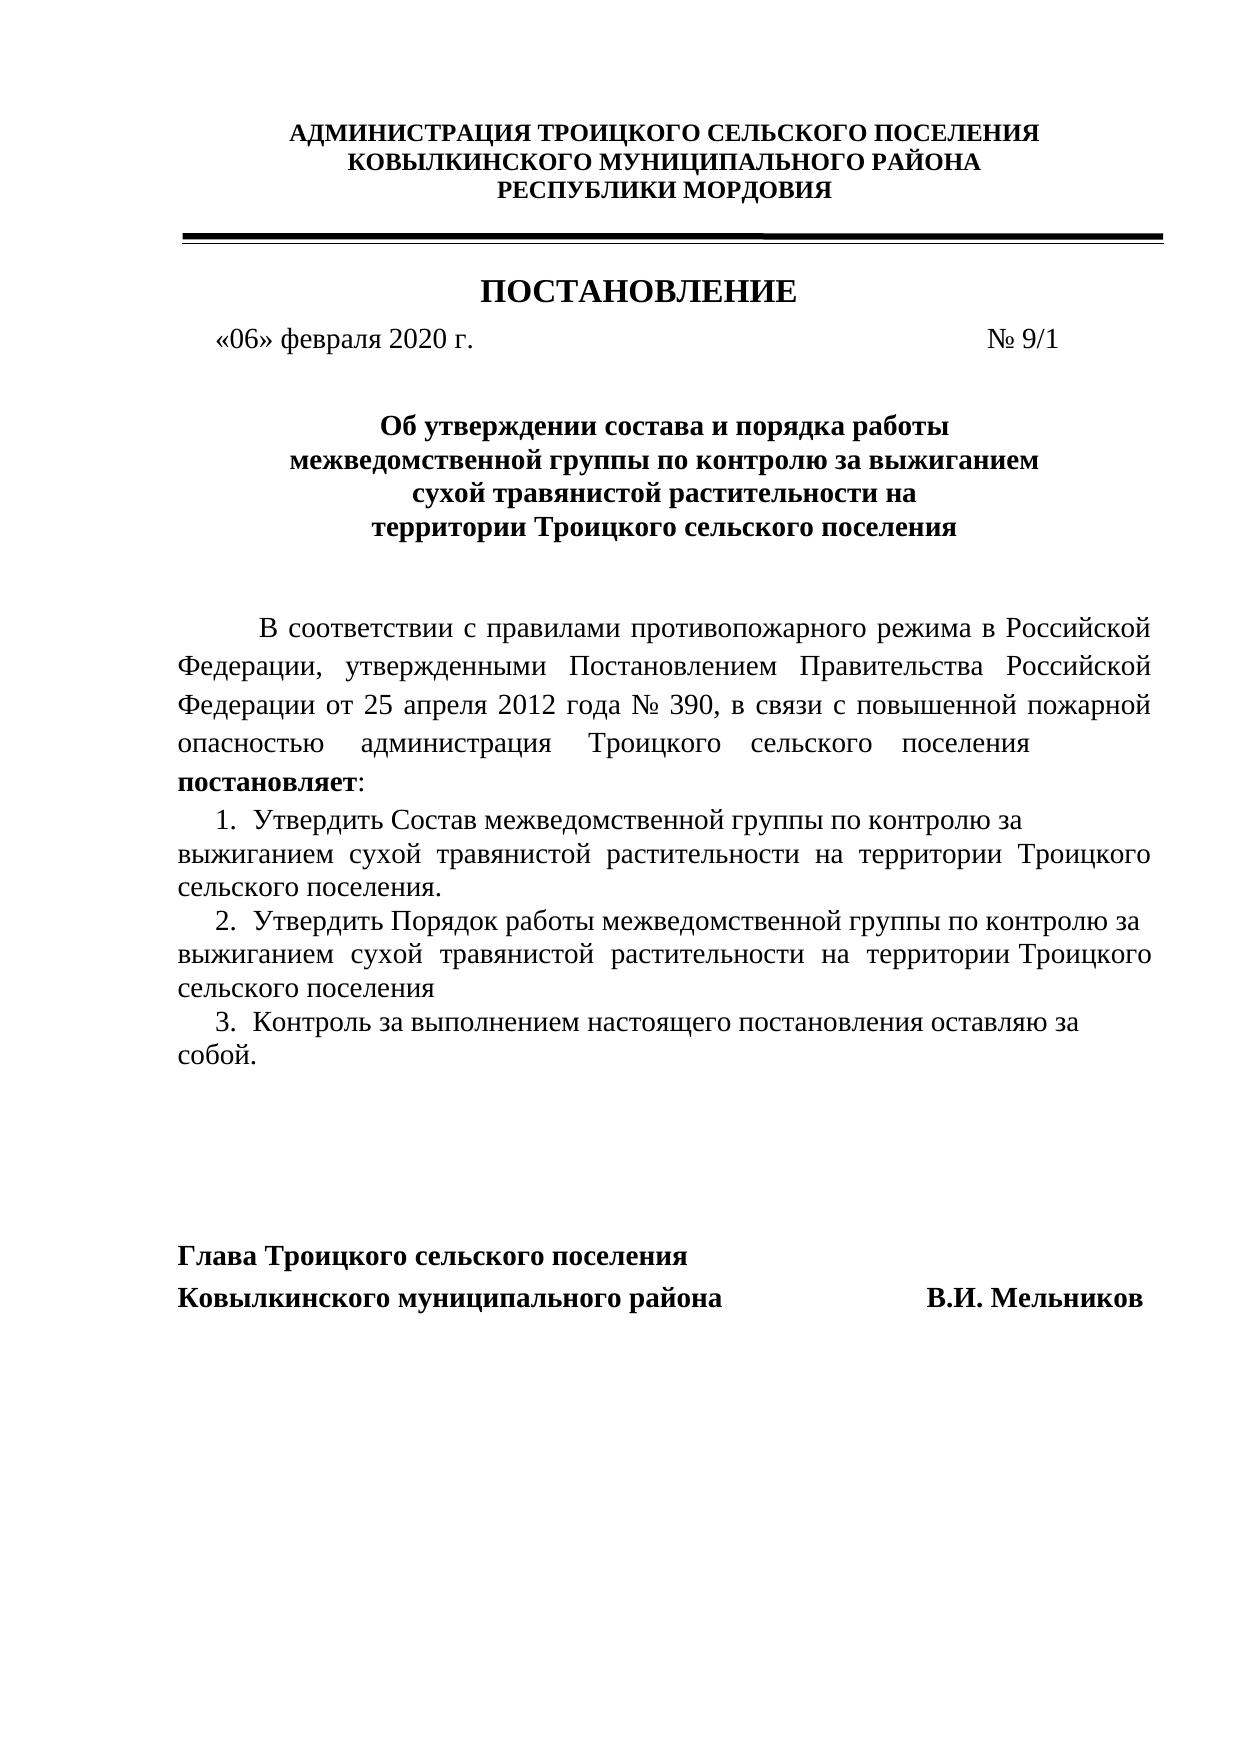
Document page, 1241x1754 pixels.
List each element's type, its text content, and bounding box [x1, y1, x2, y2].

text территории Троицкого сельского поселения [177, 509, 1152, 543]
text выжиганием сухой травянистой растительности на территории Троицкого сельского поселения [177, 937, 1152, 1004]
text АДМИНИСТРАЦИЯ ТРОИЦКОГО СЕЛЬСКОГО ПОСЕЛЕНИЯ [177, 118, 1152, 147]
list Утвердить Состав межведомственной группы по контролю за [215, 802, 1152, 836]
list Контроль за выполнением настоящего постановления оставляю за [215, 1004, 1152, 1037]
text Об утверждении состава и порядка работы [177, 408, 1152, 442]
text Глава Троицкого сельского поселения [177, 1238, 1145, 1272]
text ПОСТАНОВЛЕНИЕ [215, 271, 1063, 310]
text выжиганием сухой травянистой растительности на территории Троицкого сельского поселения. [177, 836, 1152, 903]
text В соответствии с правилами противопожарного режима в Российской Федерации, утвержденными Постановлением Правительства Российской Федерации от 25 апреля 2012 года № 390, в связи с повышенной пожарной опасностью администрация Троицкого сельского поселения [177, 610, 1152, 759]
text «06» февраля 2020 г. № 9/1 [215, 321, 1063, 355]
text межведомственной группы по контролю за выжиганием [177, 442, 1152, 476]
text сухой травянистой растительности на [177, 476, 1152, 509]
list Утвердить Порядок работы межведомственной группы по контролю за [215, 903, 1152, 937]
text Ковылкинского муниципального района В.И. Мельников [177, 1281, 1152, 1314]
text РЕСПУБЛИКИ МОРДОВИЯ [177, 176, 1152, 204]
text постановляет: [177, 764, 1152, 797]
text собой. [177, 1037, 1152, 1071]
text КОВЫЛКИНСКОГО МУНИЦИПАЛЬНОГО РАЙОНА [177, 147, 1152, 176]
